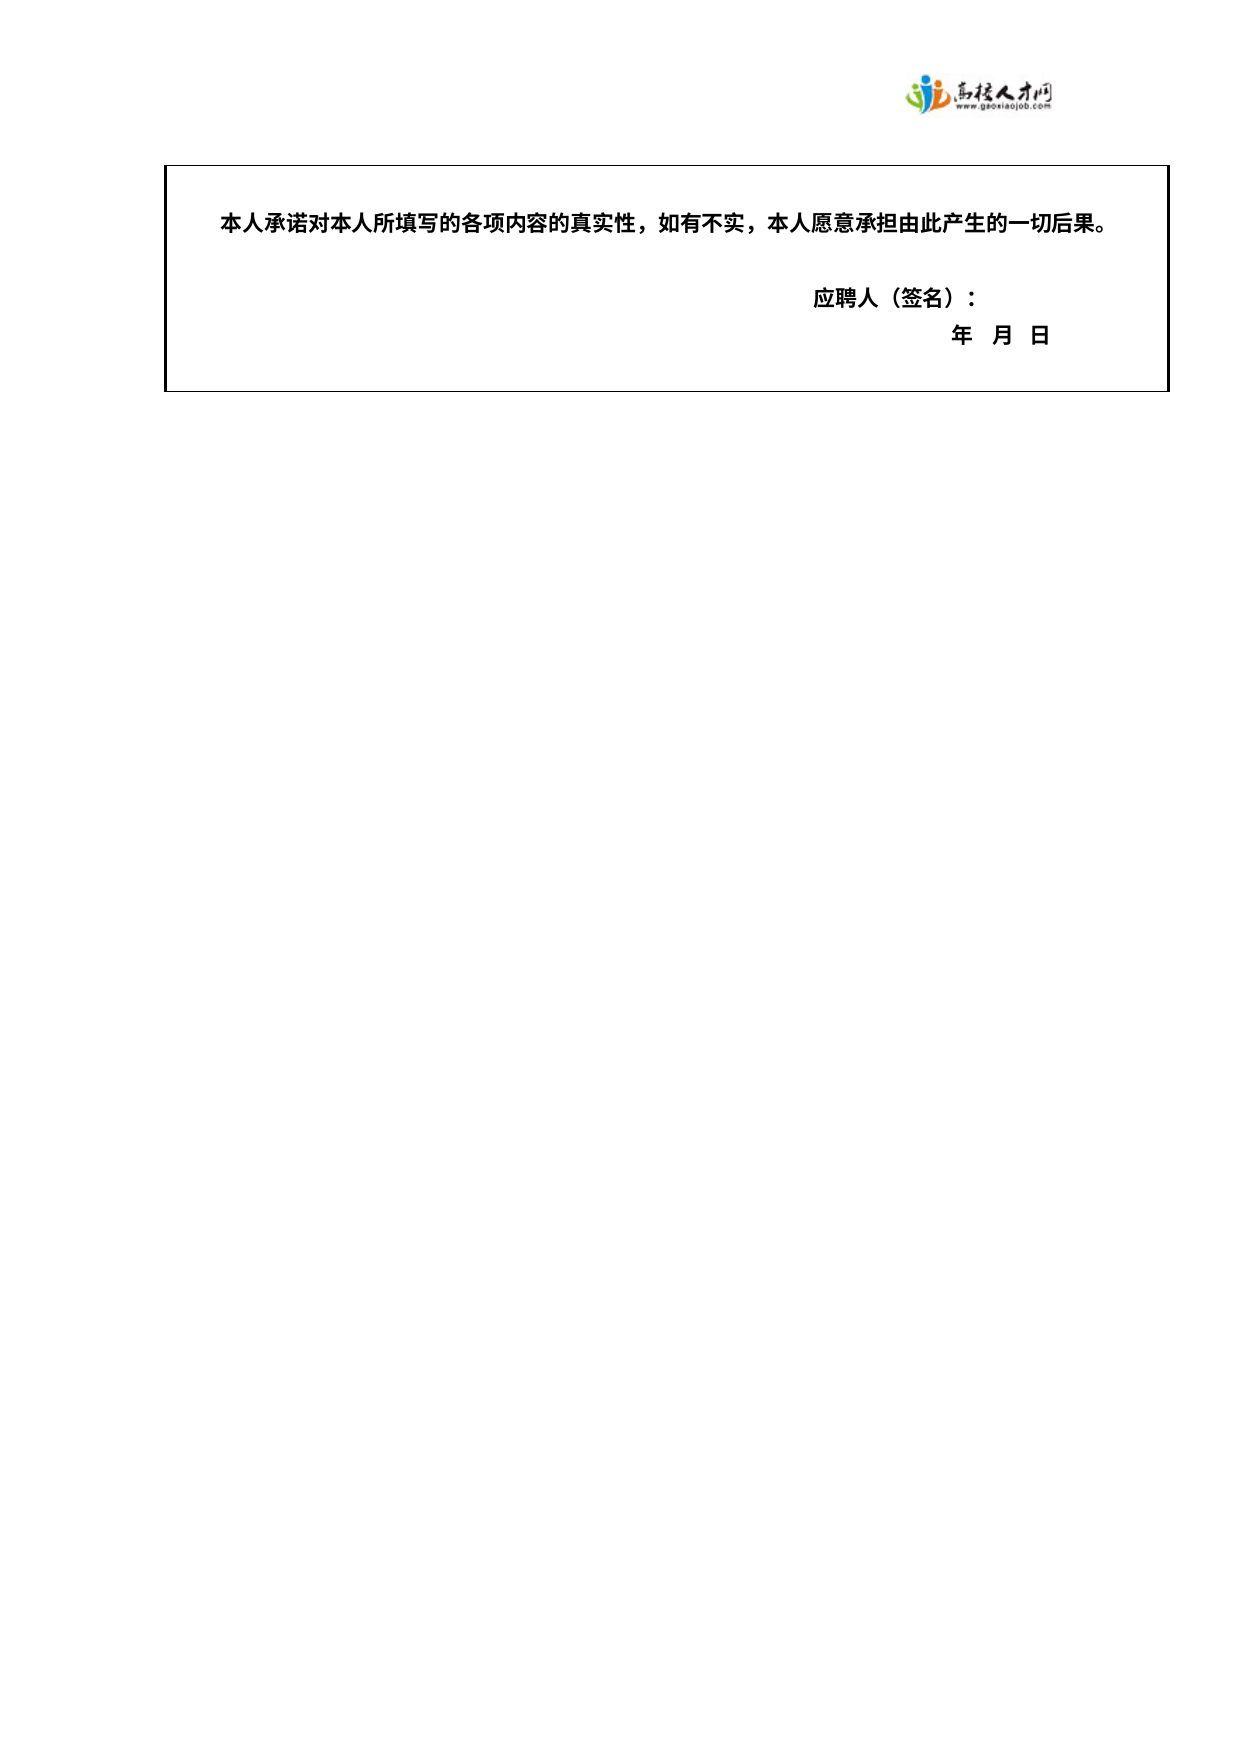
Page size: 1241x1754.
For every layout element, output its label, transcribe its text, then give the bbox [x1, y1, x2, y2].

table_cell 本人承诺对本人所填写的各项内容的真实性，如有不实，本人愿意承担由此产生的一切后果。 应聘人（签名）： 年 月 日 [167, 166, 1167, 391]
picture [905, 73, 1053, 118]
